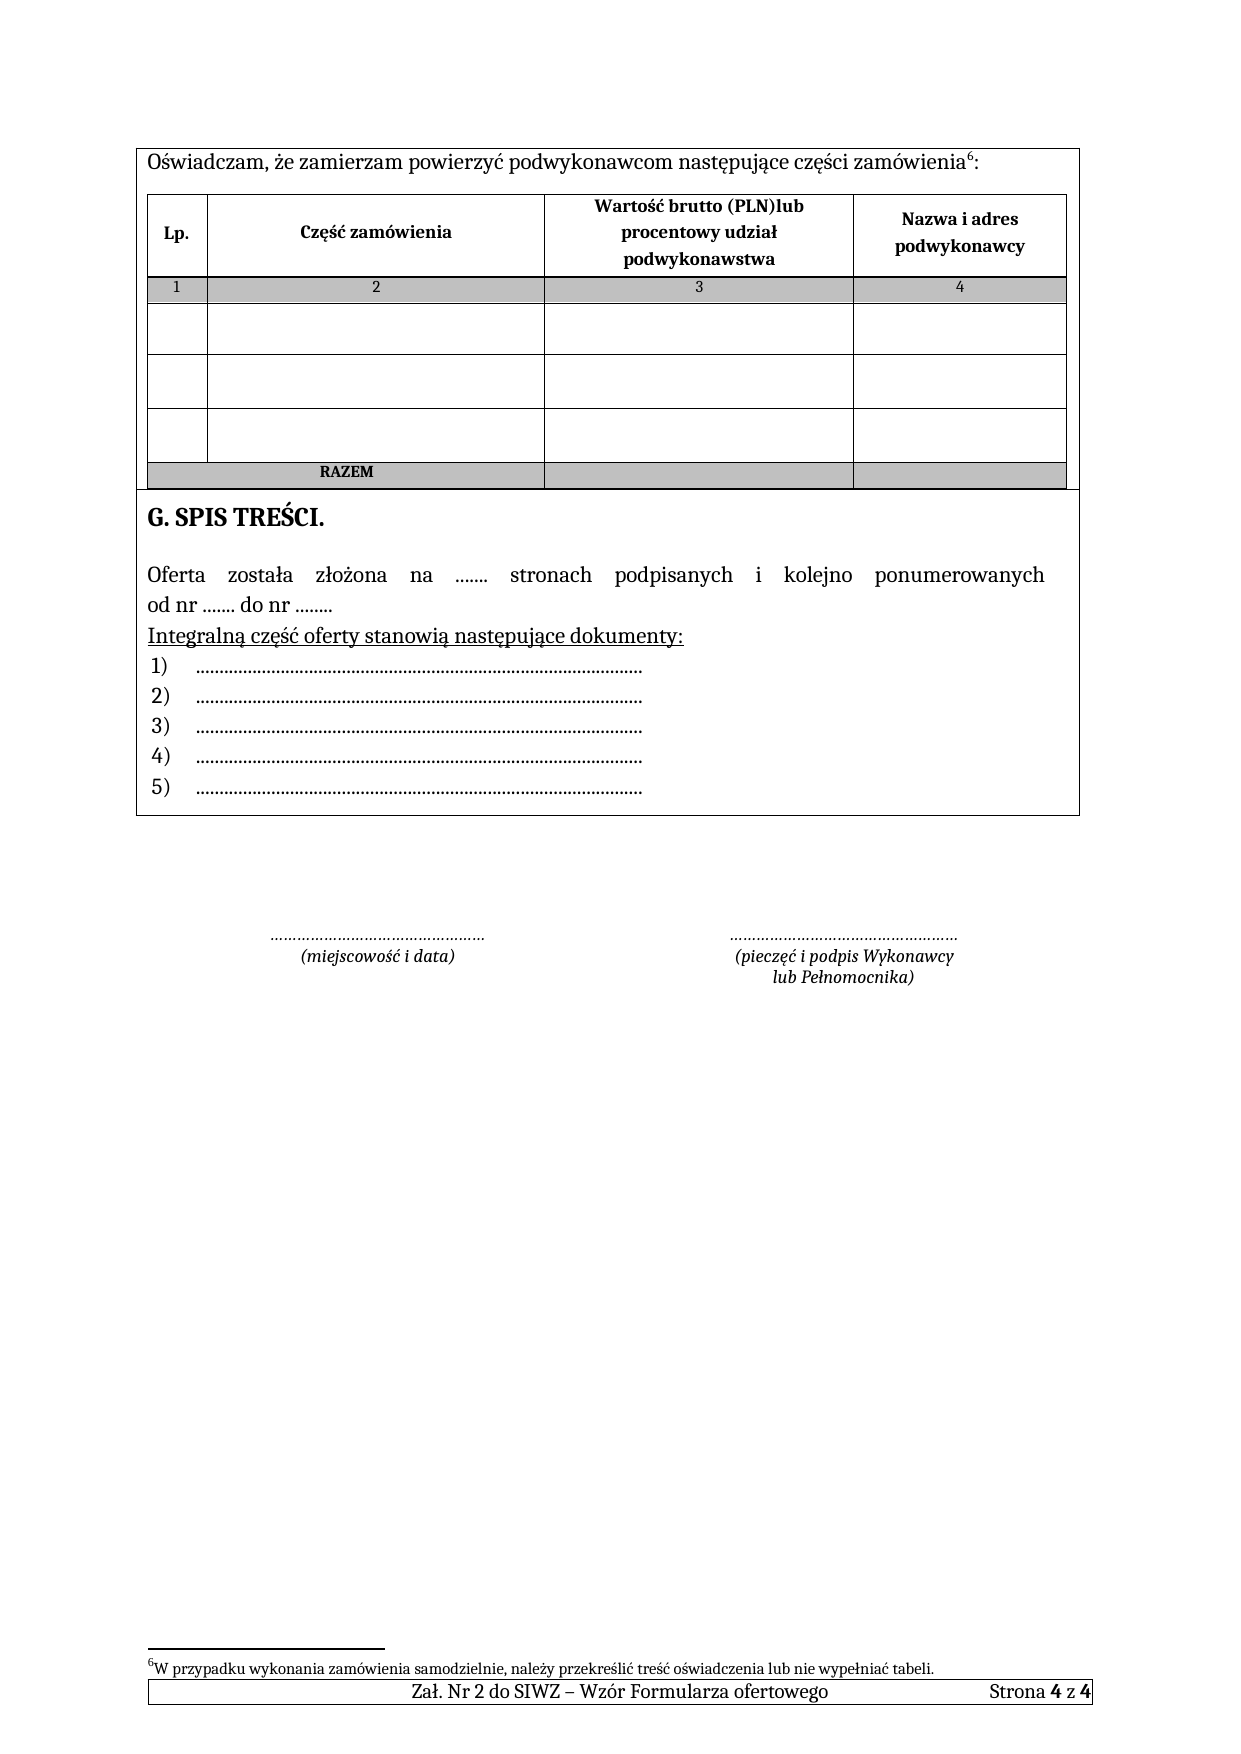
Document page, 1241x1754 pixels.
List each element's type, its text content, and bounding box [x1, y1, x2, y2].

table_cell G. SPIS TREŚCI. Oferta została złożona na ....... stronach podpisanych i kolejno ponumerowanych od nr ....... do nr ........ Integralną część oferty stanowią następujące dokumenty: ............................................................................................... ............................................................................................... ............................................................................................... ............................................................................................... ............................................................................................... [137, 490, 1079, 815]
table_header ………………………………………… (miejscowość i data) [148, 924, 608, 988]
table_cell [137, 149, 1079, 489]
table_header …………………………………………… (pieczęć i podpis Wykonawcy lub Pełnomocnika) [608, 924, 1080, 988]
